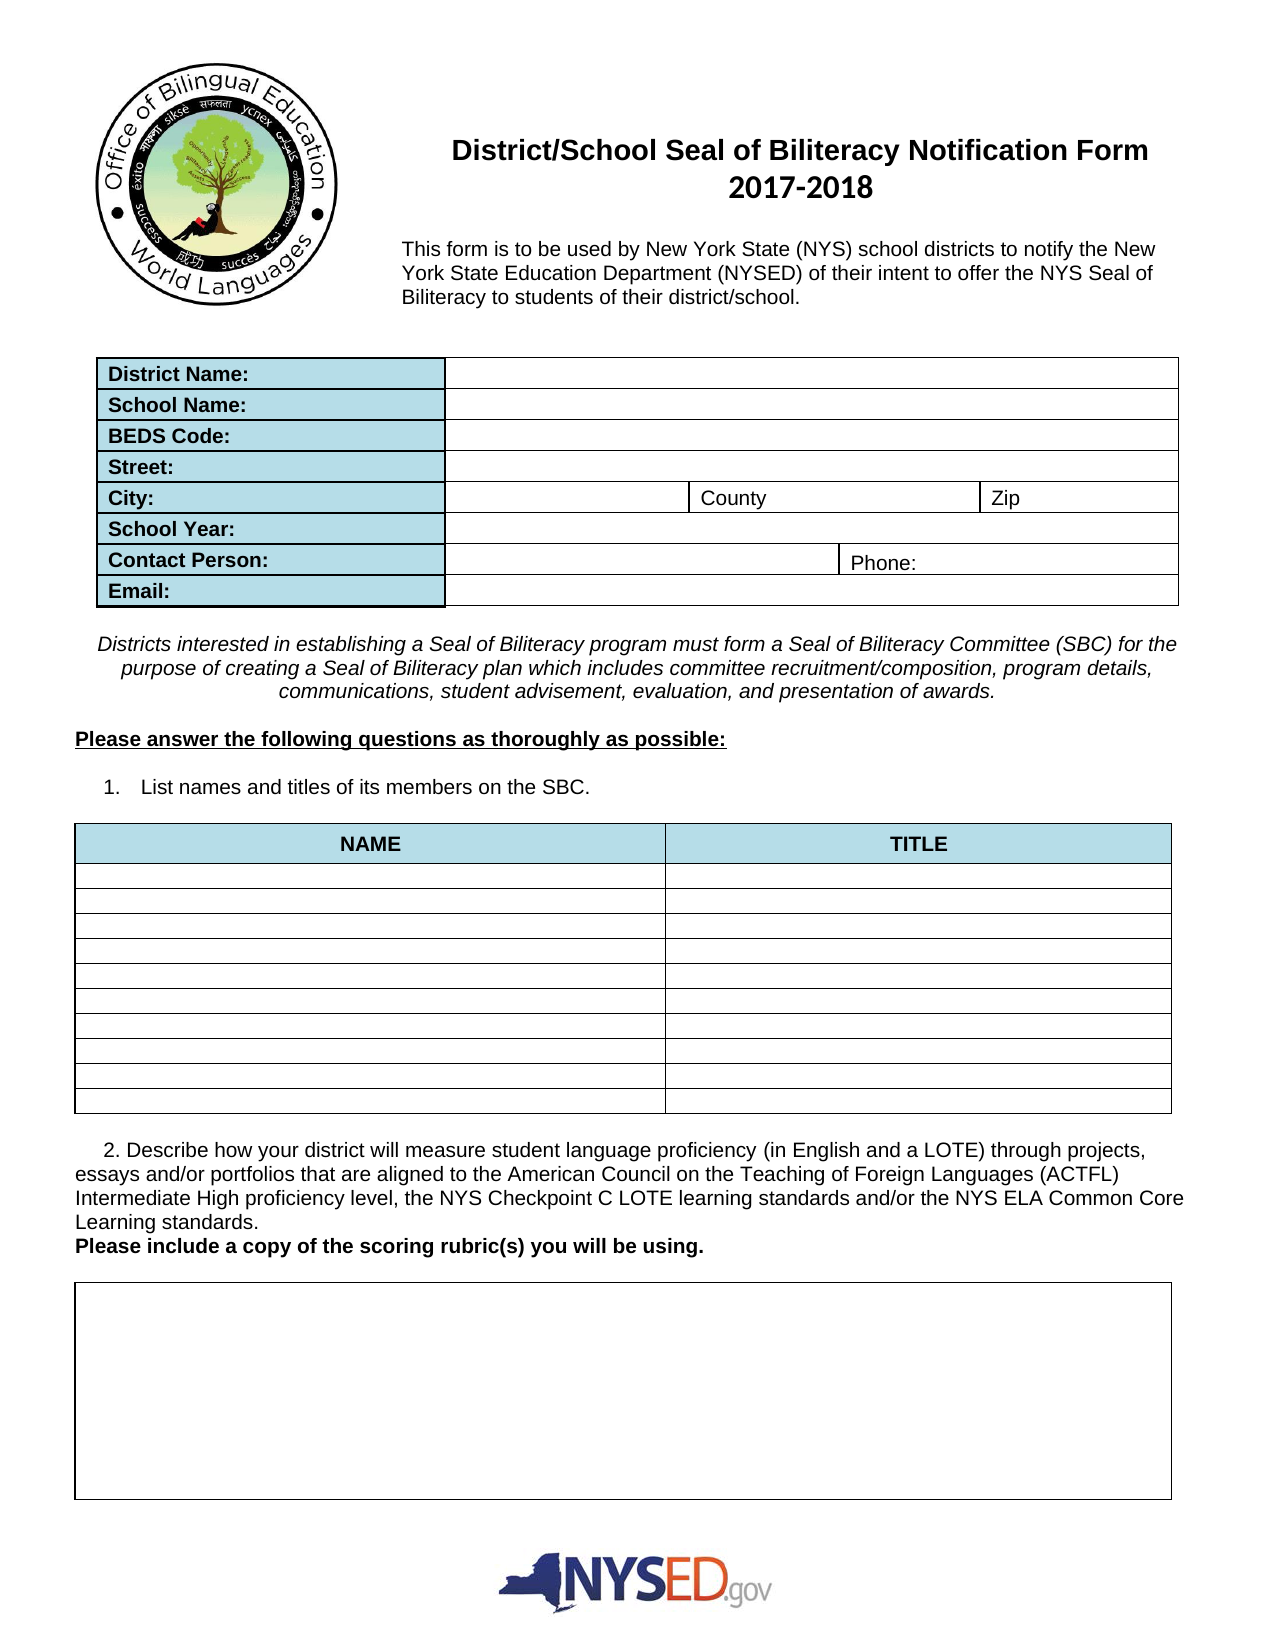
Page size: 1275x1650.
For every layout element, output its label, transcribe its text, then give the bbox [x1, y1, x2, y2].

table_cell [76, 964, 665, 988]
table_cell [666, 939, 1171, 963]
table_cell County [690, 482, 979, 512]
table_header [446, 358, 1178, 388]
table_cell BEDS Code: [98, 421, 444, 450]
table_header [76, 1283, 1171, 1499]
table_cell [76, 864, 665, 888]
picture [492, 1548, 783, 1617]
table_cell [76, 1039, 665, 1063]
table_header TITLE [666, 824, 1171, 863]
table_cell Zip [981, 482, 1178, 512]
text Districts interested in establishing a Seal of Biliteracy program must form a Seal of Biliteracy Committee (SBC) for the purpose of creating a Seal of Biliteracy plan which includes committee recruitment/composition, program details, communications, student advisement, evaluation, and presentation of awards. [75, 631, 1200, 703]
text Please answer the following questions as thoroughly as possible: [75, 727, 1200, 751]
text 2. Describe how your district will measure student language proficiency (in English and a LOTE) through projects, essays and/or portfolios that are aligned to the American Council on the Teaching of Foreign Languages (ACTFL) Intermediate High proficiency level, the NYS Checkpoint C LOTE learning standards and/or the NYS ELA Common Core Learning standards. [75, 1138, 1200, 1234]
table_cell [446, 451, 1178, 481]
table_cell [76, 939, 665, 963]
table_cell School Name: [98, 390, 444, 419]
table_cell [666, 914, 1171, 938]
table_cell [666, 864, 1171, 888]
text 2017-2018 [383, 166, 1200, 207]
table_cell Street: [98, 452, 444, 481]
table_cell School Year: [98, 514, 444, 543]
table_cell [76, 1014, 665, 1038]
picture [90, 60, 343, 311]
table_header NAME [76, 824, 665, 863]
table_cell [76, 1064, 665, 1088]
text This form is to be used by New York State (NYS) school districts to notify the New York State Education Department (NYSED) of their intent to offer the NYS Seal of Biliteracy to students of their district/school. [383, 237, 1200, 309]
table_cell Phone: [840, 544, 1178, 574]
table_cell [666, 989, 1171, 1013]
table_cell [666, 1064, 1171, 1088]
table_cell [666, 1089, 1171, 1113]
table_cell [446, 575, 1178, 605]
table_cell [446, 482, 688, 512]
table_cell [76, 889, 665, 913]
table_cell Contact Person: [98, 545, 444, 574]
list List names and titles of its members on the SBC. [103, 775, 1200, 799]
table_cell [666, 964, 1171, 988]
table_cell City: [98, 483, 444, 512]
table_cell [446, 420, 1178, 450]
table_cell [666, 1014, 1171, 1038]
table_cell [666, 889, 1171, 913]
table_cell [446, 513, 1178, 543]
table_header District Name: [98, 359, 444, 388]
table_cell [76, 914, 665, 938]
text Please include a copy of the scoring rubric(s) you will be using. [75, 1234, 1200, 1258]
table_cell [446, 389, 1178, 419]
table_cell [446, 544, 838, 574]
table_cell [76, 1089, 665, 1113]
table_cell Email: [98, 576, 444, 605]
text District/School Seal of Biliteracy Notification Form [383, 132, 1200, 166]
table_cell [76, 989, 665, 1013]
table_cell [666, 1039, 1171, 1063]
